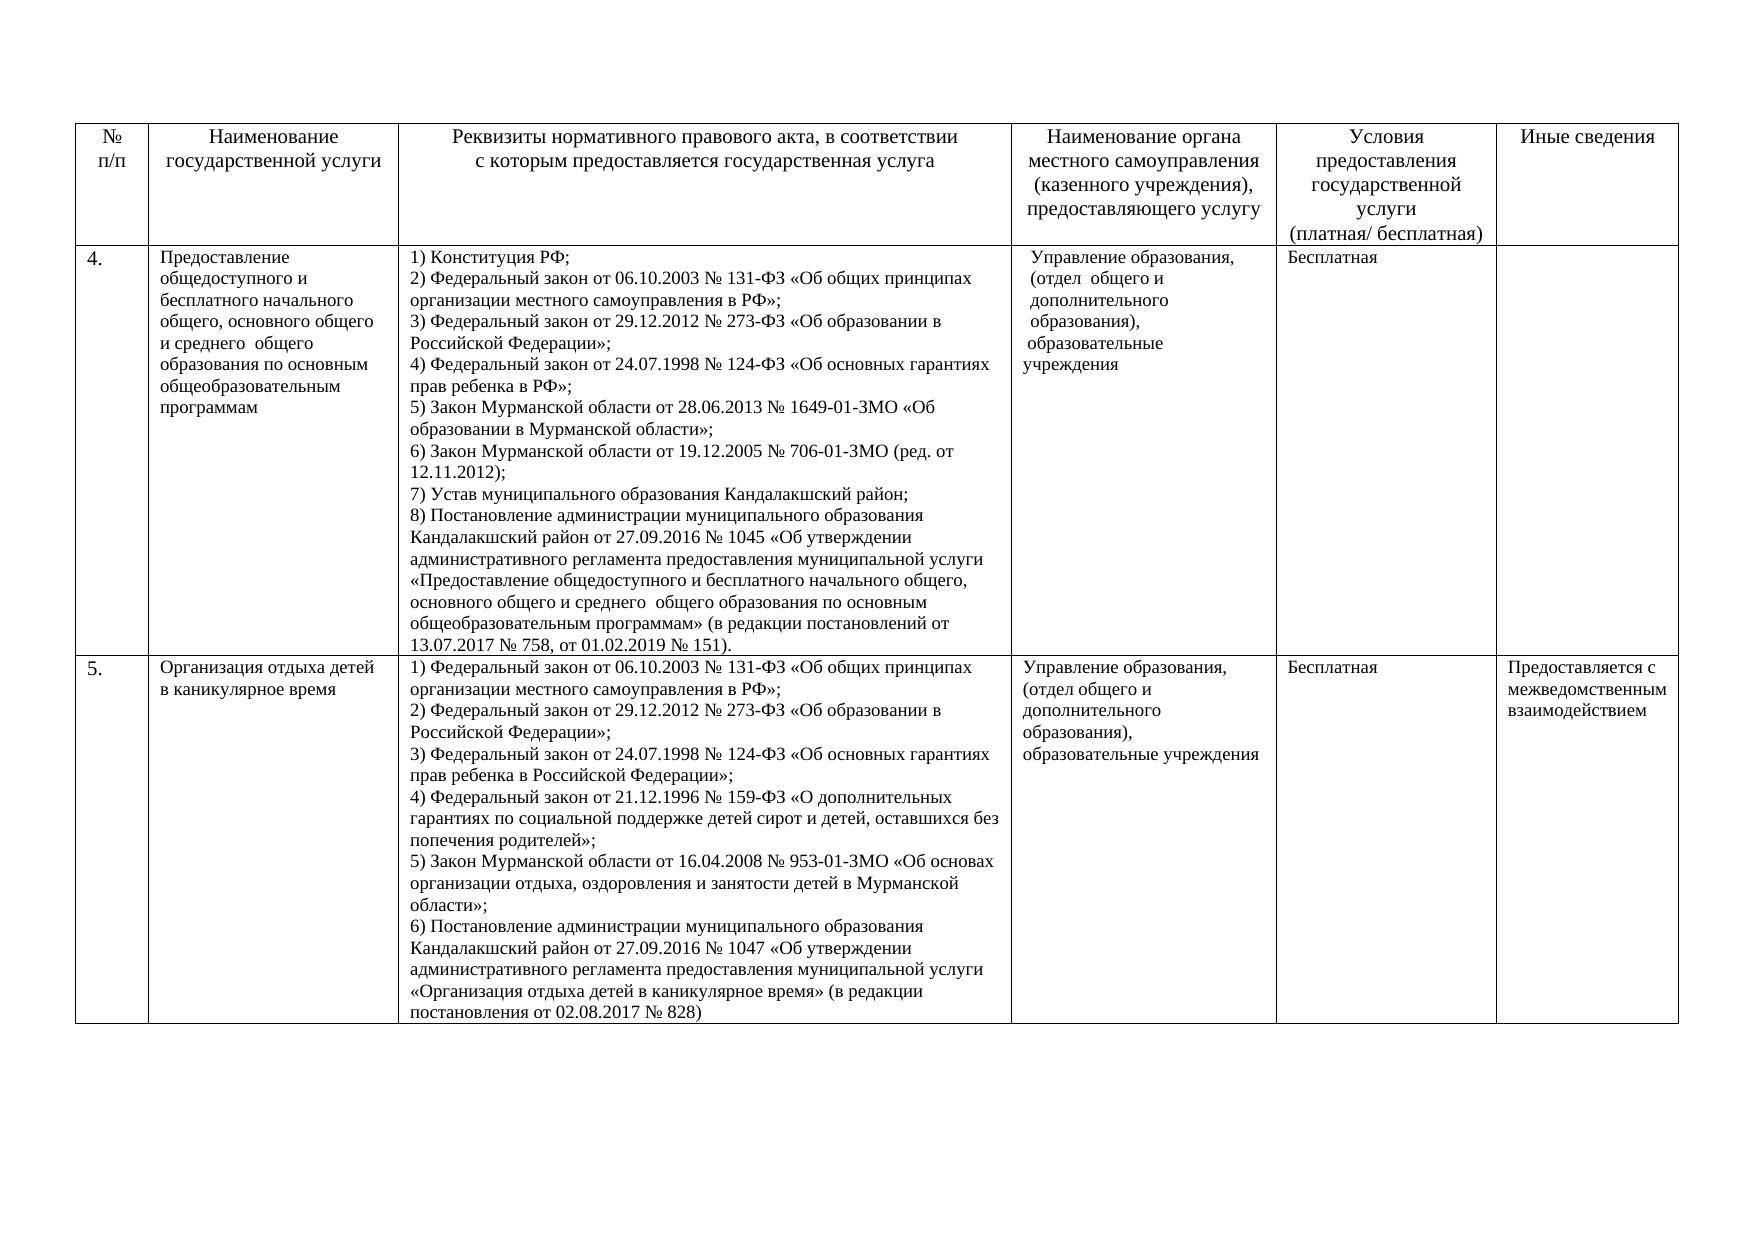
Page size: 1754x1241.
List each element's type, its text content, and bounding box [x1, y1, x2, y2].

table_cell 5. [76, 656, 148, 1023]
table_cell Предоставление общедоступного и бесплатного начального общего, основного общего и среднего общего образования по основным общеобразовательным программам [149, 246, 398, 655]
table_cell 1) Конституция РФ; 2) Федеральный закон от 06.10.2003 № 131-ФЗ «Об общих принципах организации местного самоуправления в РФ»; 3) Федеральный закон от 29.12.2012 № 273-ФЗ «Об образовании в Российской Федерации»; 4) Федеральный закон от 24.07.1998 № 124-ФЗ «Об основных гарантиях прав ребенка в РФ»; 5) Закон Мурманской области от 28.06.2013 № 1649-01-ЗМО «Об образовании в Мурманской области»; 6) Закон Мурманской области от 19.12.2005 № 706-01-ЗМО (ред. от 12.11.2012); 7) Устав муниципального образования Кандалакшский район; 8) Постановление администрации муниципального образования Кандалакшский район от 27.09.2016 № 1045 «Об утверждении административного регламента предоставления муниципальной услуги «Предоставление общедоступного и бесплатного начального общего, основного общего и среднего общего образования по основным общеобразовательным программам» (в редакции постановлений от 13.07.2017 № 758, от 01.02.2019 № 151). [399, 246, 1011, 655]
table_header Наименование органа местного самоуправления (казенного учреждения), предоставляющего услугу [1012, 124, 1276, 244]
table_cell Управление образования, (отдел общего и дополнительного образования), образовательные учреждения [1012, 246, 1276, 655]
table_cell 1) Федеральный закон от 06.10.2003 № 131-ФЗ «Об общих принципах организации местного самоуправления в РФ»; 2) Федеральный закон от 29.12.2012 № 273-ФЗ «Об образовании в Российской Федерации»; 3) Федеральный закон от 24.07.1998 № 124-ФЗ «Об основных гарантиях прав ребенка в Российской Федерации»; 4) Федеральный закон от 21.12.1996 № 159-ФЗ «О дополнительных гарантиях по социальной поддержке детей сирот и детей, оставшихся без попечения родителей»; 5) Закон Мурманской области от 16.04.2008 № 953-01-ЗМО «Об основах организации отдыха, оздоровления и занятости детей в Мурманской области»; 6) Постановление администрации муниципального образования Кандалакшский район от 27.09.2016 № 1047 «Об утверждении административного регламента предоставления муниципальной услуги «Организация отдыха детей в каникулярное время» (в редакции постановления от 02.08.2017 № 828) [399, 656, 1011, 1023]
table_header Иные сведения [1497, 124, 1678, 244]
table_cell Управление образования, (отдел общего и дополнительного образования), образовательные учреждения [1012, 656, 1276, 1023]
table_header Наименование государственной услуги [149, 124, 398, 244]
table_cell Бесплатная [1277, 656, 1496, 1023]
table_header № п/п [76, 124, 148, 244]
table_header Реквизиты нормативного правового акта, в соответствии с которым предоставляется государственная услуга [399, 124, 1011, 244]
table_cell Организация отдыха детей в каникулярное время [149, 656, 398, 1023]
table_header Условия предоставления государственной услуги (платная/ бесплатная) [1277, 124, 1496, 244]
table_cell Бесплатная [1277, 246, 1496, 655]
table_cell [1497, 246, 1678, 655]
table_cell 4. [76, 246, 148, 655]
table_cell Предоставляется с межведомственным взаимодействием [1497, 656, 1678, 1023]
